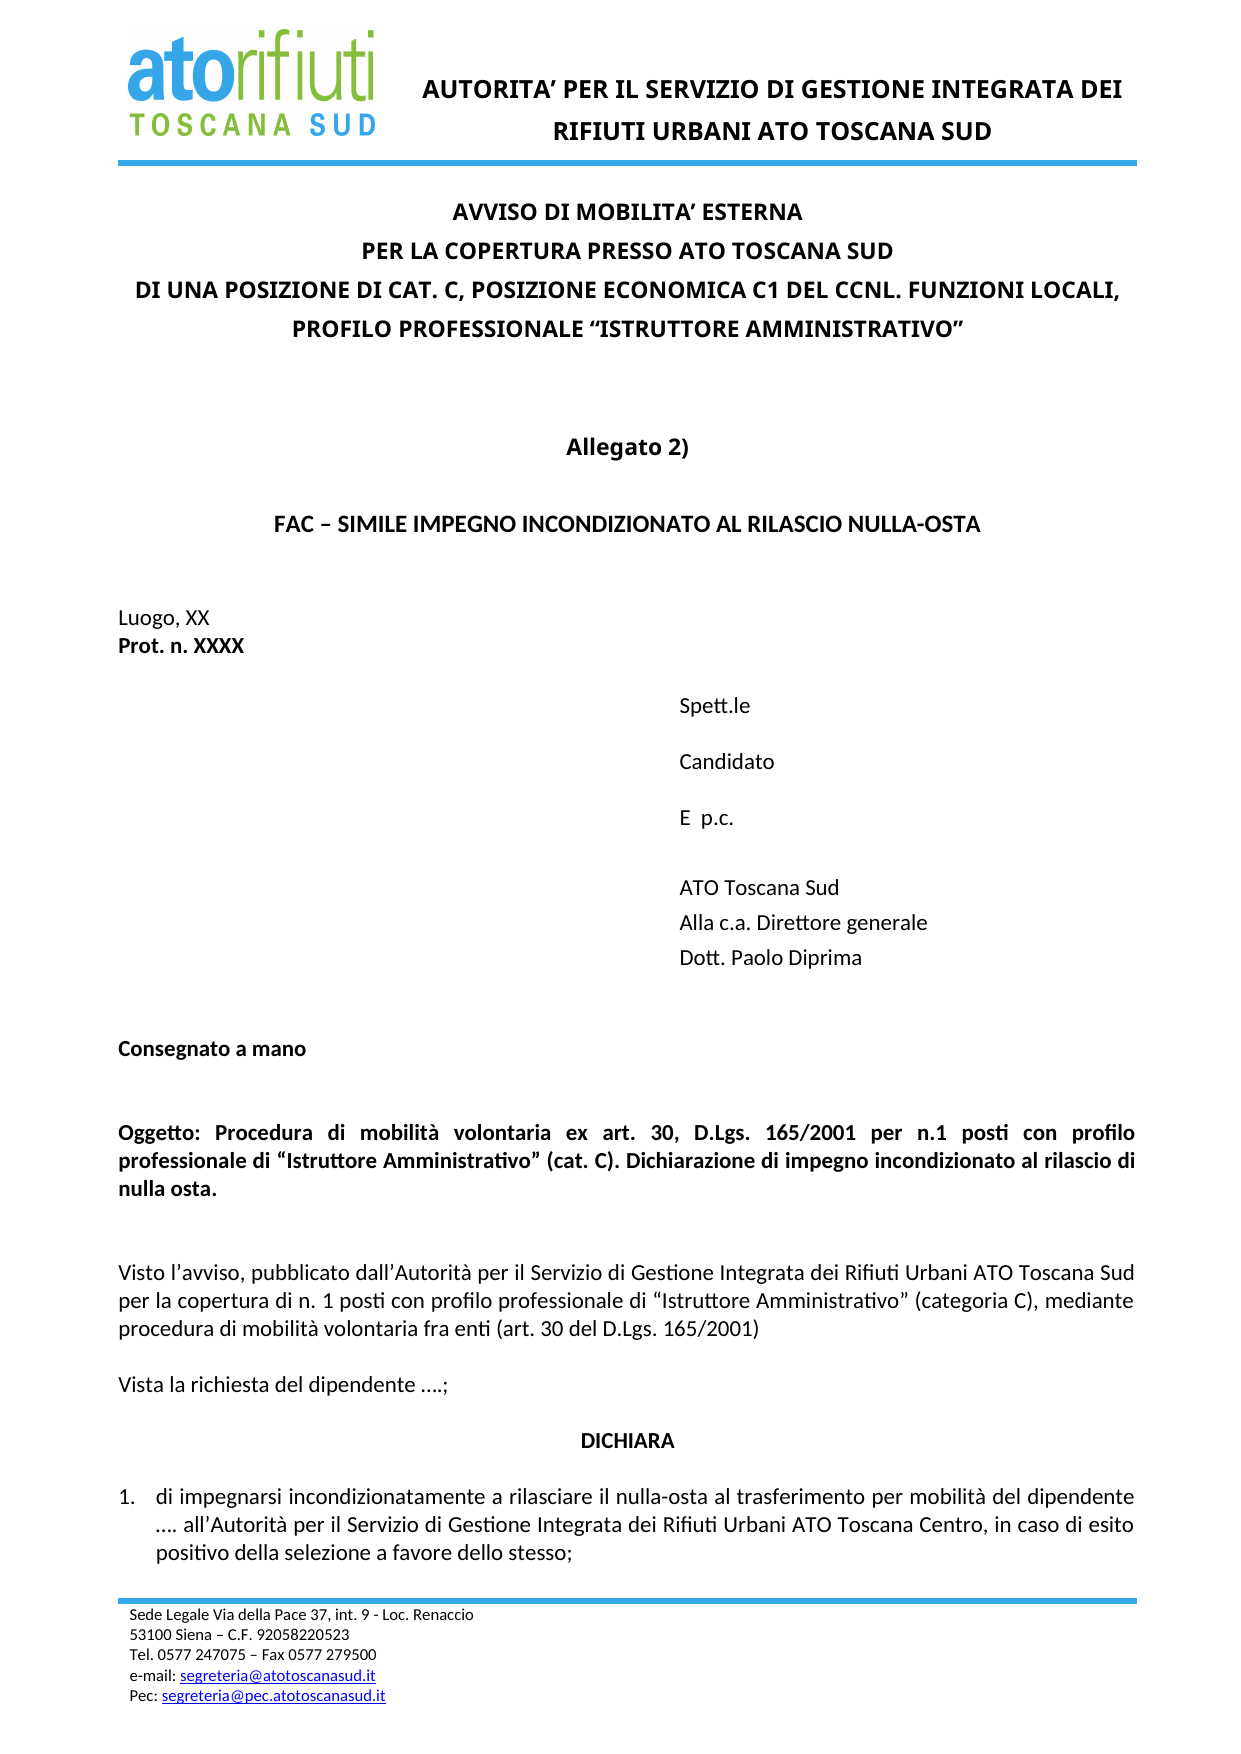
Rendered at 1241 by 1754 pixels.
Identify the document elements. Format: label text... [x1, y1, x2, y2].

text Allegato 2) [118, 431, 1137, 462]
text Oggetto: Procedura di mobilità volontaria ex art. 30, D.Lgs. 165/2001 per n.1 posti con profilo professionale di “Istruttore Amministrativo” (cat. C). Dichiarazione di impegno incondizionato al rilascio di nulla osta. [118, 1118, 1137, 1202]
text Visto l’avviso, pubblicato dall’Autorità per il Servizio di Gestione Integrata dei Rifiuti Urbani ATO Toscana Sud per la copertura di n. 1 posti con profilo professionale di “Istruttore Amministrativo” (categoria C), mediante procedura di mobilità volontaria fra enti (art. 30 del D.Lgs. 165/2001) [118, 1258, 1137, 1342]
text Consegnato a mano [118, 1034, 1137, 1062]
text Candidato [664, 747, 1137, 775]
text Spett.le [664, 691, 1137, 719]
text AVVISO DI MOBILITA’ ESTERNA [118, 196, 1137, 227]
text Prot. n. XXXX [118, 631, 1137, 659]
picture [128, 29, 375, 136]
text Dott. Paolo Diprima [664, 943, 1137, 971]
text E p.c. [664, 803, 1137, 831]
text PER LA COPERTURA PRESSO ATO TOSCANA SUD [118, 235, 1137, 266]
text Luogo, XX [118, 603, 1137, 631]
list di impegnarsi incondizionatamente a rilasciare il nulla-osta al trasferimento per mobilità del dipendente …. all’Autorità per il Servizio di Gestione Integrata dei Rifiuti Urbani ATO Toscana Centro, in caso di esito positivo della selezione a favore dello stesso; [118, 1482, 1137, 1566]
text Alla c.a. Direttore generale [664, 908, 1137, 936]
text DICHIARA [118, 1426, 1137, 1454]
text Vista la richiesta del dipendente ….; [118, 1370, 1137, 1398]
text ATO Toscana Sud [664, 873, 1137, 901]
text FAC – SIMILE IMPEGNO INCONDIZIONATO AL RILASCIO NULLA-OSTA [118, 509, 1137, 539]
text DI UNA POSIZIONE DI CAT. C, POSIZIONE ECONOMICA C1 DEL CCNL. FUNZIONI LOCALI, PROFILO PROFESSIONALE “ISTRUTTORE AMMINISTRATIVO” [118, 274, 1137, 344]
